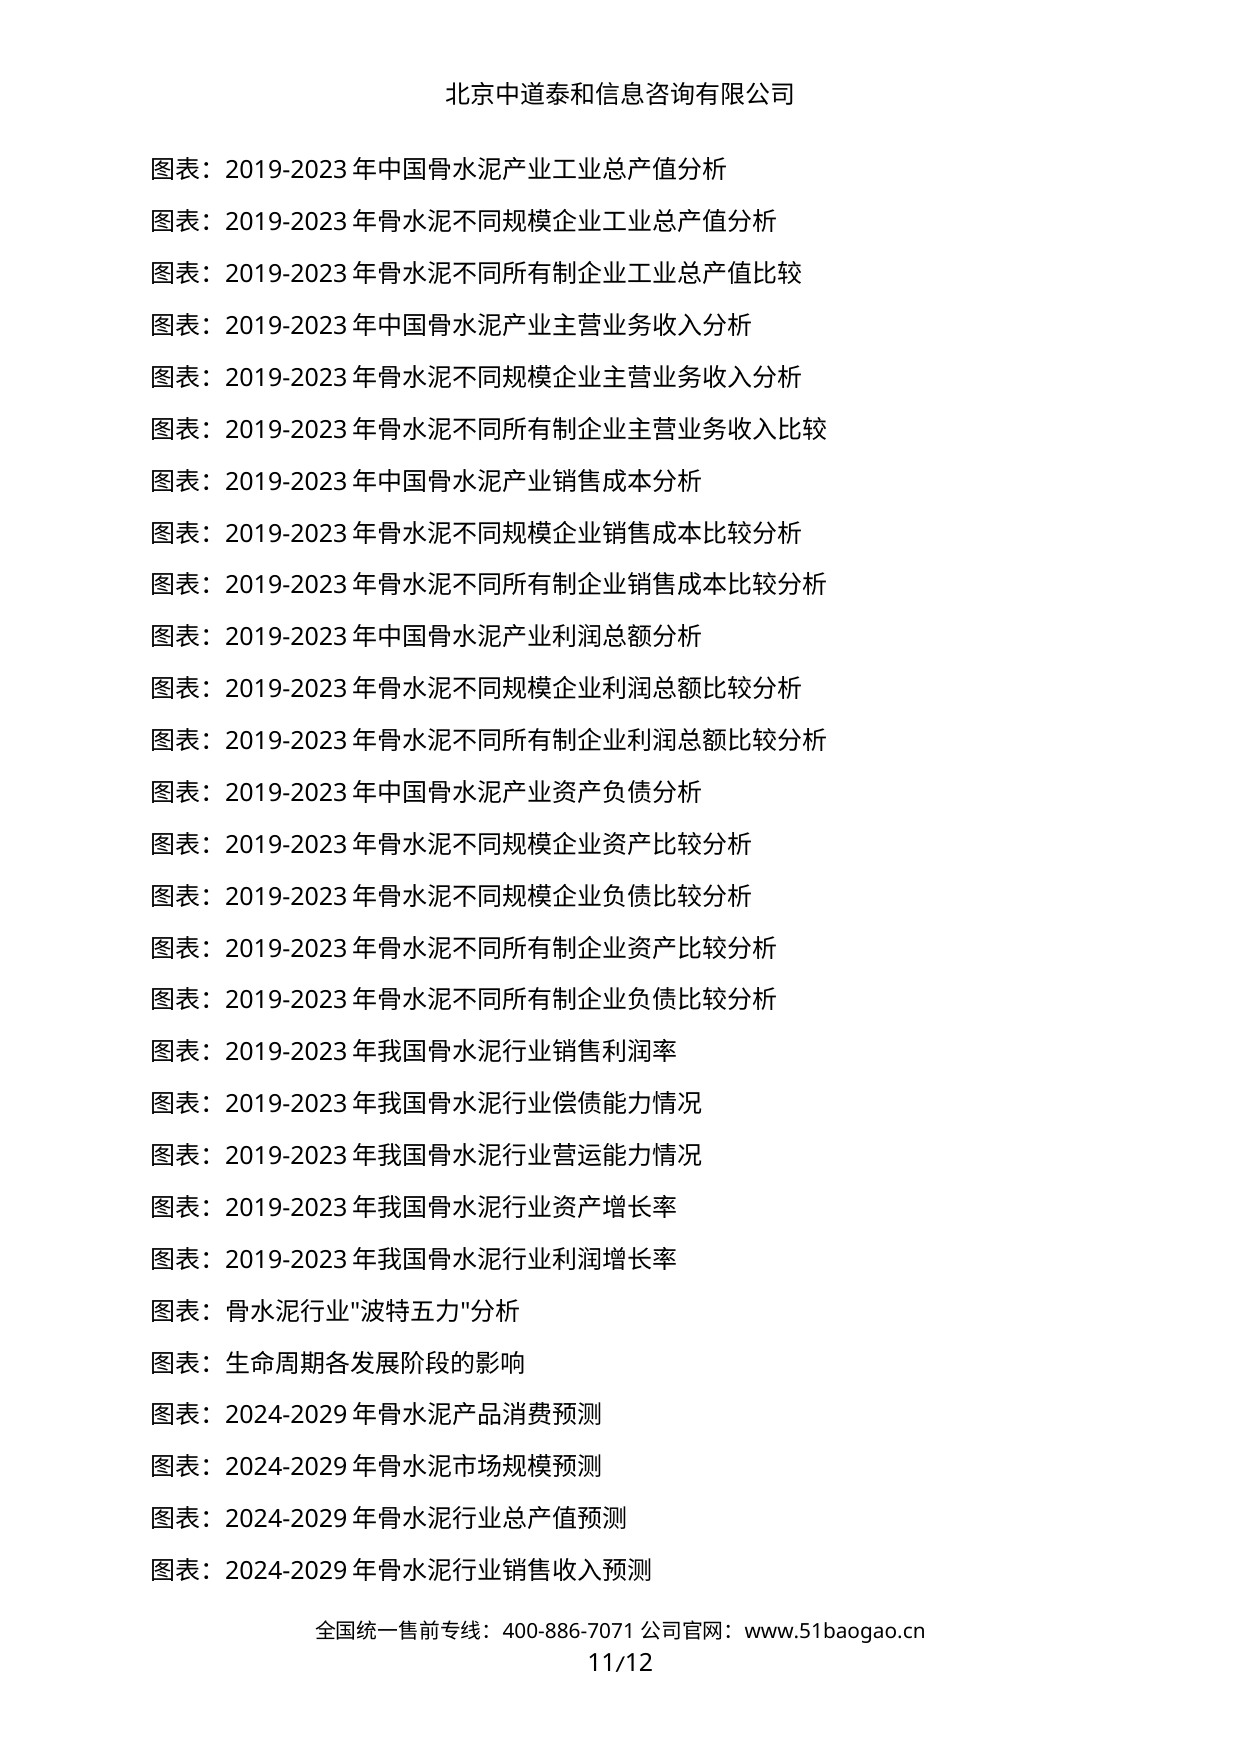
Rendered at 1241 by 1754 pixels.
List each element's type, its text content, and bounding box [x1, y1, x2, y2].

text 图表：2024-2029年骨水泥产品消费预测 [150, 1395, 1090, 1431]
text 图表：2019-2023年骨水泥不同所有制企业主营业务收入比较 [150, 409, 1090, 446]
text 图表：2019-2023年骨水泥不同规模企业负债比较分析 [150, 876, 1090, 912]
text 图表：2019-2023年骨水泥不同所有制企业利润总额比较分析 [150, 721, 1090, 757]
text 图表：2019-2023年中国骨水泥产业利润总额分析 [150, 617, 1090, 653]
text 图表：2019-2023年骨水泥不同规模企业工业总产值分析 [150, 202, 1090, 238]
text 图表：2019-2023年骨水泥不同所有制企业负债比较分析 [150, 980, 1090, 1016]
text 图表：生命周期各发展阶段的影响 [150, 1343, 1090, 1379]
text 图表：2019-2023年骨水泥不同所有制企业销售成本比较分析 [150, 565, 1090, 601]
text 图表：2019-2023年我国骨水泥行业资产增长率 [150, 1187, 1090, 1224]
text 图表：2019-2023年我国骨水泥行业利润增长率 [150, 1239, 1090, 1276]
text 图表：2019-2023年骨水泥不同规模企业销售成本比较分析 [150, 513, 1090, 549]
text 图表：2019-2023年中国骨水泥产业工业总产值分析 [150, 150, 1090, 186]
text 图表：2019-2023年骨水泥不同所有制企业资产比较分析 [150, 928, 1090, 964]
text 图表：2019-2023年我国骨水泥行业销售利润率 [150, 1032, 1090, 1068]
text 图表：2019-2023年骨水泥不同规模企业主营业务收入分析 [150, 357, 1090, 394]
text 图表：2019-2023年中国骨水泥产业资产负债分析 [150, 772, 1090, 809]
text 图表：2019-2023年我国骨水泥行业营运能力情况 [150, 1136, 1090, 1172]
text 图表：2024-2029年骨水泥市场规模预测 [150, 1447, 1090, 1483]
text 图表：2024-2029年骨水泥行业总产值预测 [150, 1499, 1090, 1535]
text 图表：2019-2023年骨水泥不同规模企业资产比较分析 [150, 824, 1090, 861]
text 图表：2024-2029年骨水泥行业销售收入预测 [150, 1551, 1090, 1587]
text 图表：2019-2023年骨水泥不同规模企业利润总额比较分析 [150, 669, 1090, 705]
text 图表：骨水泥行业"波特五力"分析 [150, 1291, 1090, 1327]
text 图表：2019-2023年中国骨水泥产业主营业务收入分析 [150, 306, 1090, 342]
text 图表：2019-2023年中国骨水泥产业销售成本分析 [150, 461, 1090, 497]
text 图表：2019-2023年我国骨水泥行业偿债能力情况 [150, 1084, 1090, 1120]
text 图表：2019-2023年骨水泥不同所有制企业工业总产值比较 [150, 254, 1090, 290]
